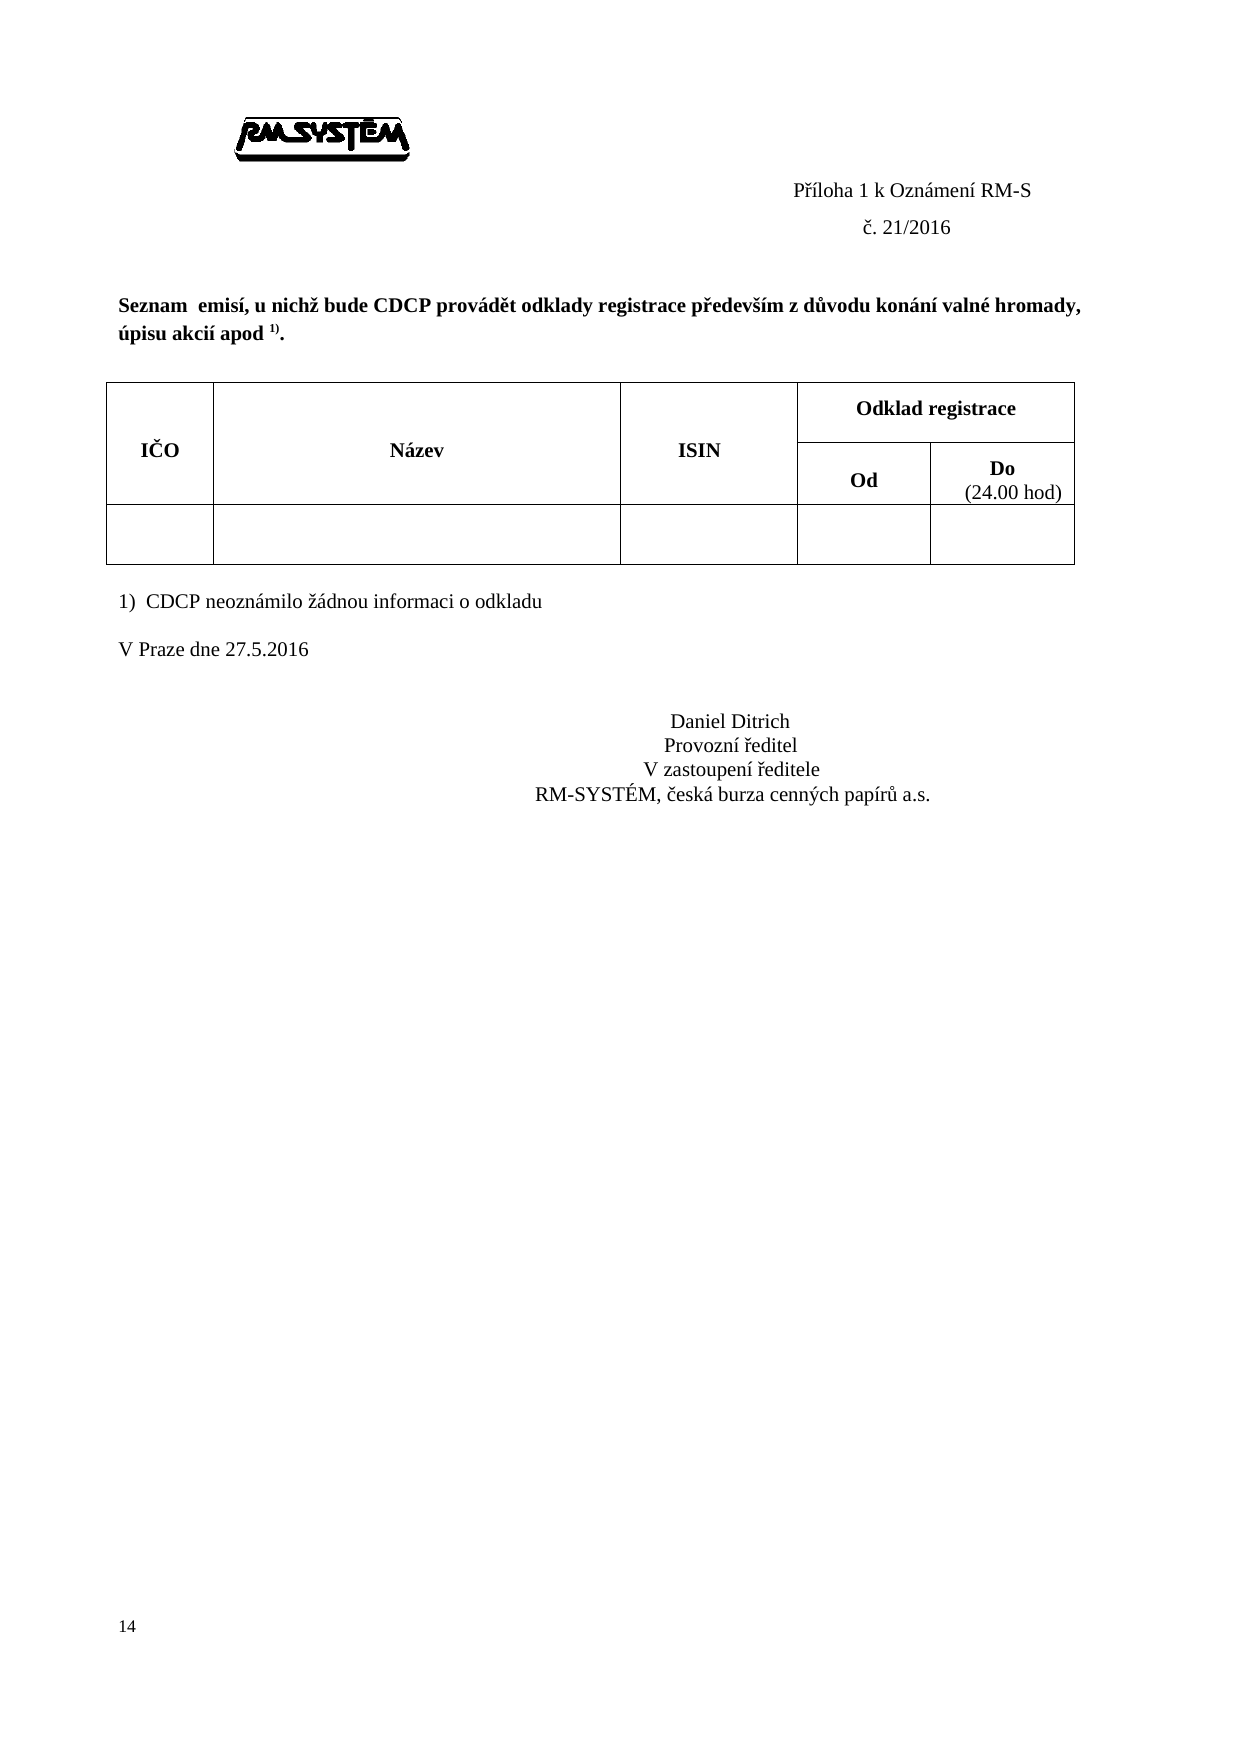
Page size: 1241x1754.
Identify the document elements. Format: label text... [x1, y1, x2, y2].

table_cell Od [798, 443, 930, 504]
text Příloha 1 k Oznámení RM-S [118, 178, 1122, 202]
table_cell [931, 505, 1074, 564]
table_header ISIN [621, 383, 797, 504]
table_header Odklad registrace [798, 383, 1074, 442]
table_cell [107, 505, 213, 564]
text RM-SYSTÉM, česká burza cenných papírů a.s. [118, 781, 1122, 806]
text V zastoupení ředitele [118, 757, 1122, 781]
text 1) CDCP neoznámilo žádnou informaci o odkladu [118, 589, 1122, 613]
table_cell [621, 505, 797, 564]
table_header Název [214, 383, 620, 504]
text V Praze dne 27.5.2016 [118, 637, 1122, 661]
text Provozní ředitel [118, 733, 1122, 757]
table_header IČO [107, 383, 213, 504]
table_cell [214, 505, 620, 564]
text č. 21/2016 [15, 215, 1122, 239]
text Daniel Ditrich [118, 709, 1122, 733]
table_cell Do (24.00 hod) [931, 443, 1074, 504]
picture [228, 116, 414, 166]
table_cell [798, 505, 930, 564]
text Seznam emisí, u nichž bude CDCP provádět odklady registrace především z důvodu konání valné hromady, úpisu akcií apod 1). [118, 293, 1122, 346]
